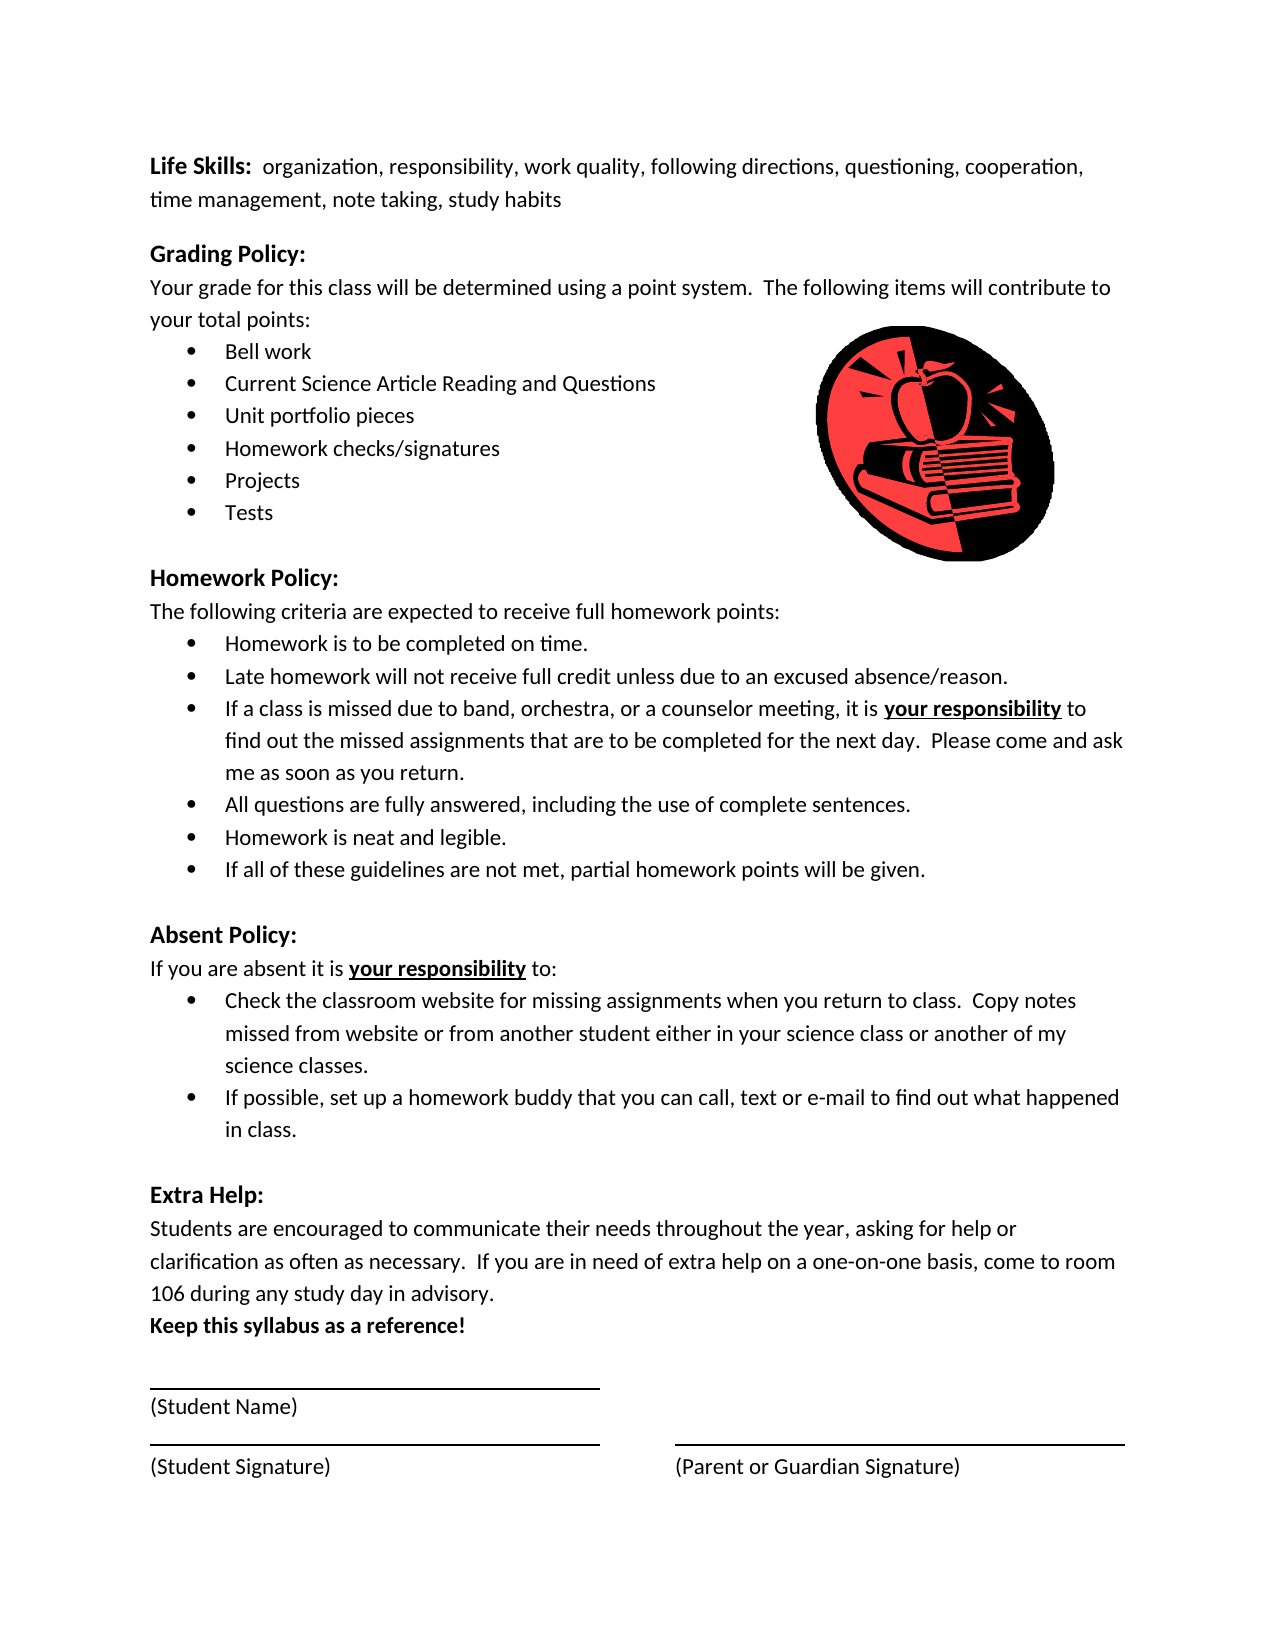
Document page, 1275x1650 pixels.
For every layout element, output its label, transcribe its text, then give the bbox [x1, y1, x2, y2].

list Projects [187, 466, 1125, 494]
list If a class is missed due to band, orchestra, or a counselor meeting, it is your responsibility to find out the missed assignments that are to be completed for the next day. Please come and ask me as soon as you return. [187, 694, 1125, 786]
list Tests [187, 498, 1125, 526]
text Absent Policy: [150, 919, 1125, 950]
text Extra Help: [150, 1179, 1125, 1210]
list If possible, set up a homework buddy that you can call, text or e-mail to find out what happened in class. [187, 1083, 1125, 1143]
list All questions are fully answered, including the use of complete sentences. [187, 791, 1125, 818]
text Keep this syllabus as a reference! [150, 1311, 1125, 1339]
text (Student Name) [150, 1392, 1125, 1420]
list Homework is neat and legible. [187, 823, 1125, 851]
text Grading Policy: [150, 238, 1125, 268]
list Unit portfolio pieces [187, 401, 1125, 429]
text Homework Policy: [150, 562, 1125, 593]
text Students are encouraged to communicate their needs throughout the year, asking for help or clarification as often as necessary. If you are in need of extra help on a one-on-one basis, come to room 106 during any study day in advisory. [150, 1214, 1125, 1307]
list Current Science Article Reading and Questions [187, 369, 1125, 397]
text If you are absent it is your responsibility to: [150, 954, 1125, 982]
text (Student Signature) (Parent or Guardian Signature) [150, 1452, 1125, 1480]
list Check the classroom website for missing assignments when you return to class. Copy notes missed from website or from another student either in your science class or another of my science classes. [187, 986, 1125, 1079]
list If all of these guidelines are not met, partial homework points will be given. [187, 855, 1125, 883]
text Your grade for this class will be determined using a point system. The following items will contribute to your total points: [150, 273, 1125, 333]
list Homework is to be completed on time. [187, 629, 1125, 658]
list Bell work [187, 337, 1125, 365]
text Life Skills: organization, responsibility, work quality, following directions, questioning, cooperation, time management, note taking, study habits [150, 150, 1125, 213]
list Late homework will not receive full credit unless due to an excused absence/reason. [187, 662, 1125, 690]
list Homework checks/signatures [187, 434, 1125, 462]
text The following criteria are expected to receive full homework points: [150, 597, 1125, 625]
